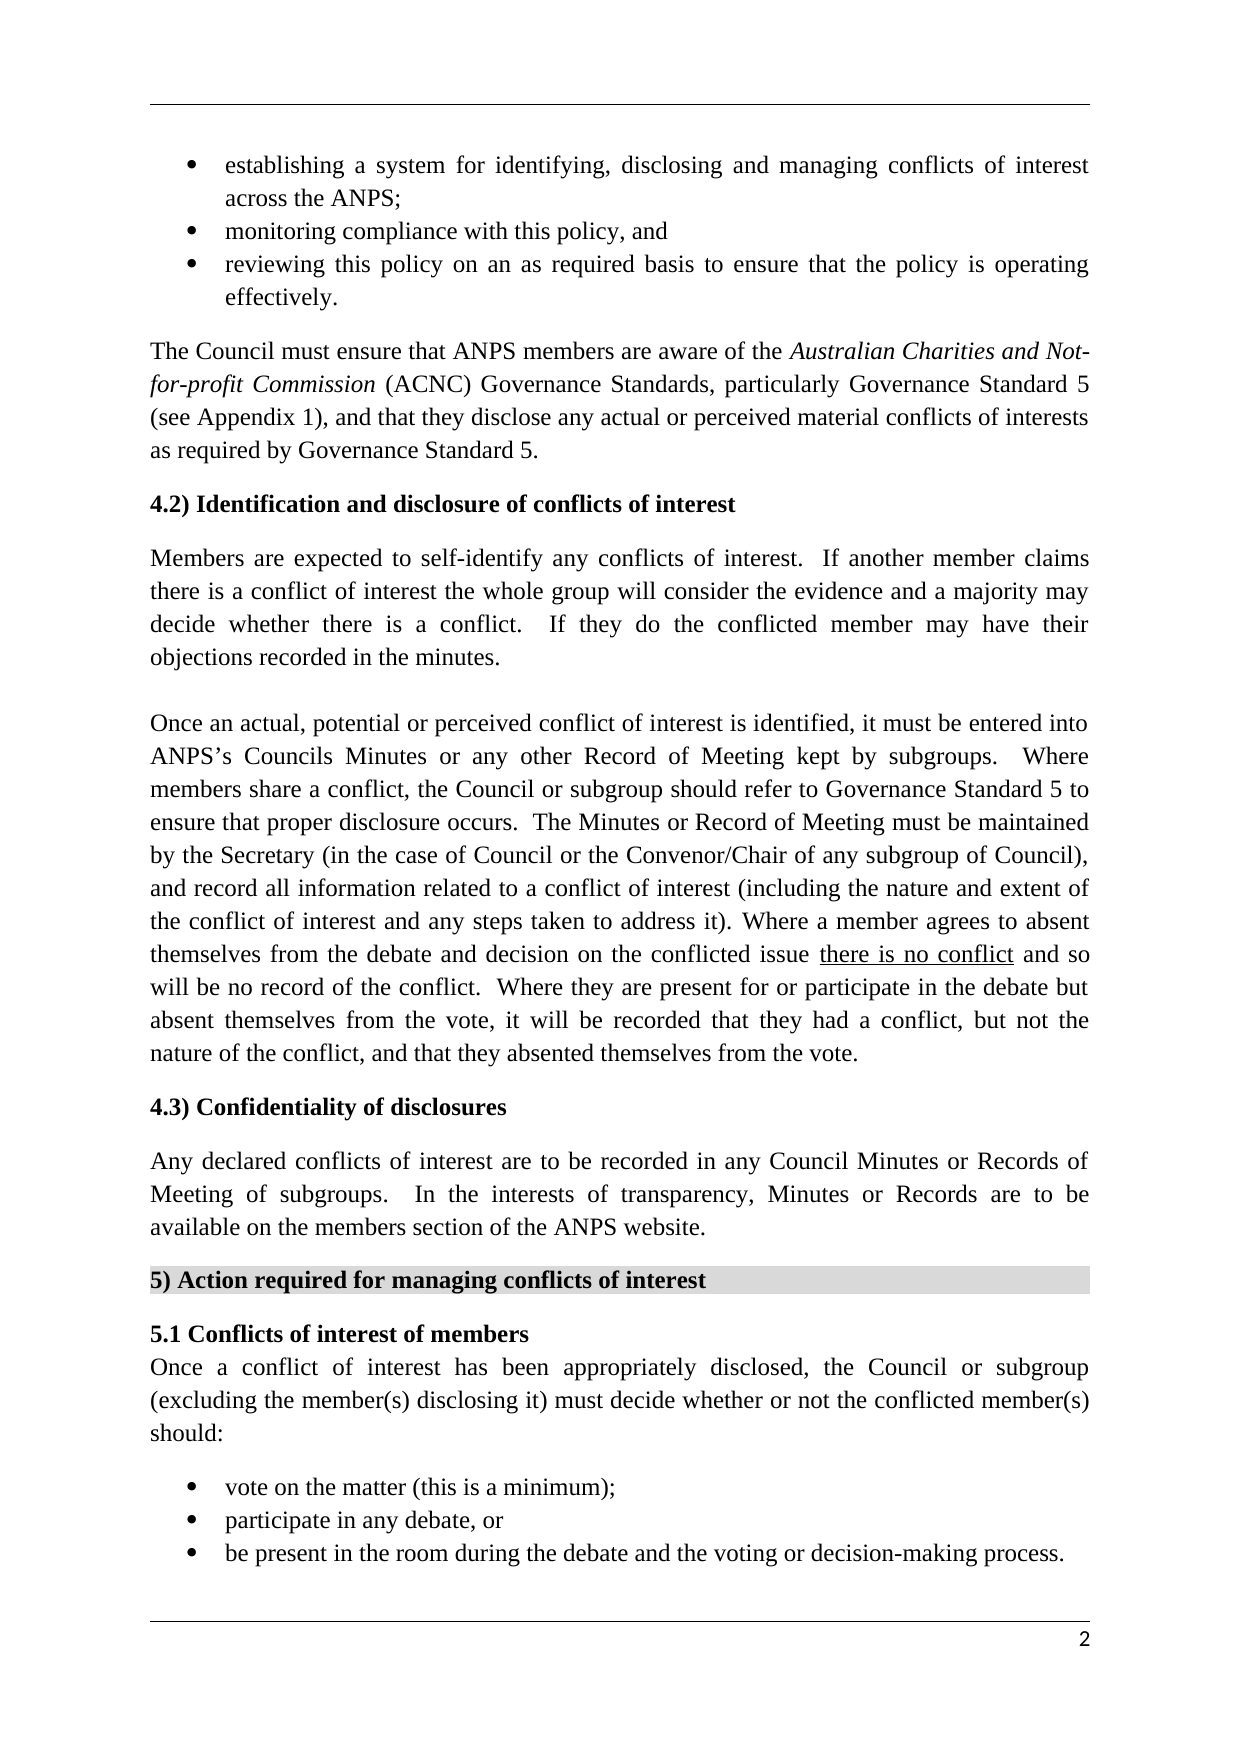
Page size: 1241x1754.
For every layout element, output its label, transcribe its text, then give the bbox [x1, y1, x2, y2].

list be present in the room during the debate and the voting or decision-making process. [187, 1538, 1090, 1567]
text Members are expected to self-identify any conflicts of interest. If another member claims there is a conflict of interest the whole group will consider the evidence and a majority may decide whether there is a conflict. If they do the conflicted member may have their objections recorded in the minutes. [150, 543, 1090, 671]
text 4.3) Confidentiality of disclosures [150, 1092, 1090, 1121]
text 5.1 Conflicts of interest of members [150, 1319, 1090, 1348]
text 5) Action required for managing conflicts of interest [150, 1266, 1090, 1294]
list monitoring compliance with this policy, and [187, 216, 1090, 245]
text 4.2) Identification and disclosure of conflicts of interest [150, 489, 1090, 518]
list establishing a system for identifying, disclosing and managing conflicts of interest across the ANPS; [187, 150, 1090, 212]
list vote on the matter (this is a minimum); [187, 1472, 1090, 1501]
text Once a conflict of interest has been appropriately disclosed, the Council or subgroup (excluding the member(s) disclosing it) must decide whether or not the conflicted member(s) should: [150, 1352, 1090, 1447]
list reviewing this policy on an as required basis to ensure that the policy is operating effectively. [187, 249, 1090, 311]
text Once an actual, potential or perceived conflict of interest is identified, it must be entered into ANPS’s Councils Minutes or any other Record of Meeting kept by subgroups. Where members share a conflict, the Council or subgroup should refer to Governance Standard 5 to ensure that proper disclosure occurs. The Minutes or Record of Meeting must be maintained by the Secretary (in the case of Council or the Convenor/Chair of any subgroup of Council), and record all information related to a conflict of interest (including the nature and extent of the conflict of interest and any steps taken to address it). Where a member agrees to absent themselves from the debate and decision on the conflicted issue there is no conflict and so will be no record of the conflict. Where they are present for or participate in the debate but absent themselves from the vote, it will be recorded that they had a conflict, but not the nature of the conflict, and that they absented themselves from the vote. [150, 708, 1090, 1067]
list participate in any debate, or [187, 1505, 1090, 1534]
text The Council must ensure that ANPS members are aware of the Australian Charities and Not-for-profit Commission (ACNC) Governance Standards, particularly Governance Standard 5 (see Appendix 1), and that they disclose any actual or perceived material conflicts of interests as required by Governance Standard 5. [150, 336, 1090, 464]
text Any declared conflicts of interest are to be recorded in any Council Minutes or Records of Meeting of subgroups. In the interests of transparency, Minutes or Records are to be available on the members section of the ANPS website. [150, 1146, 1090, 1241]
